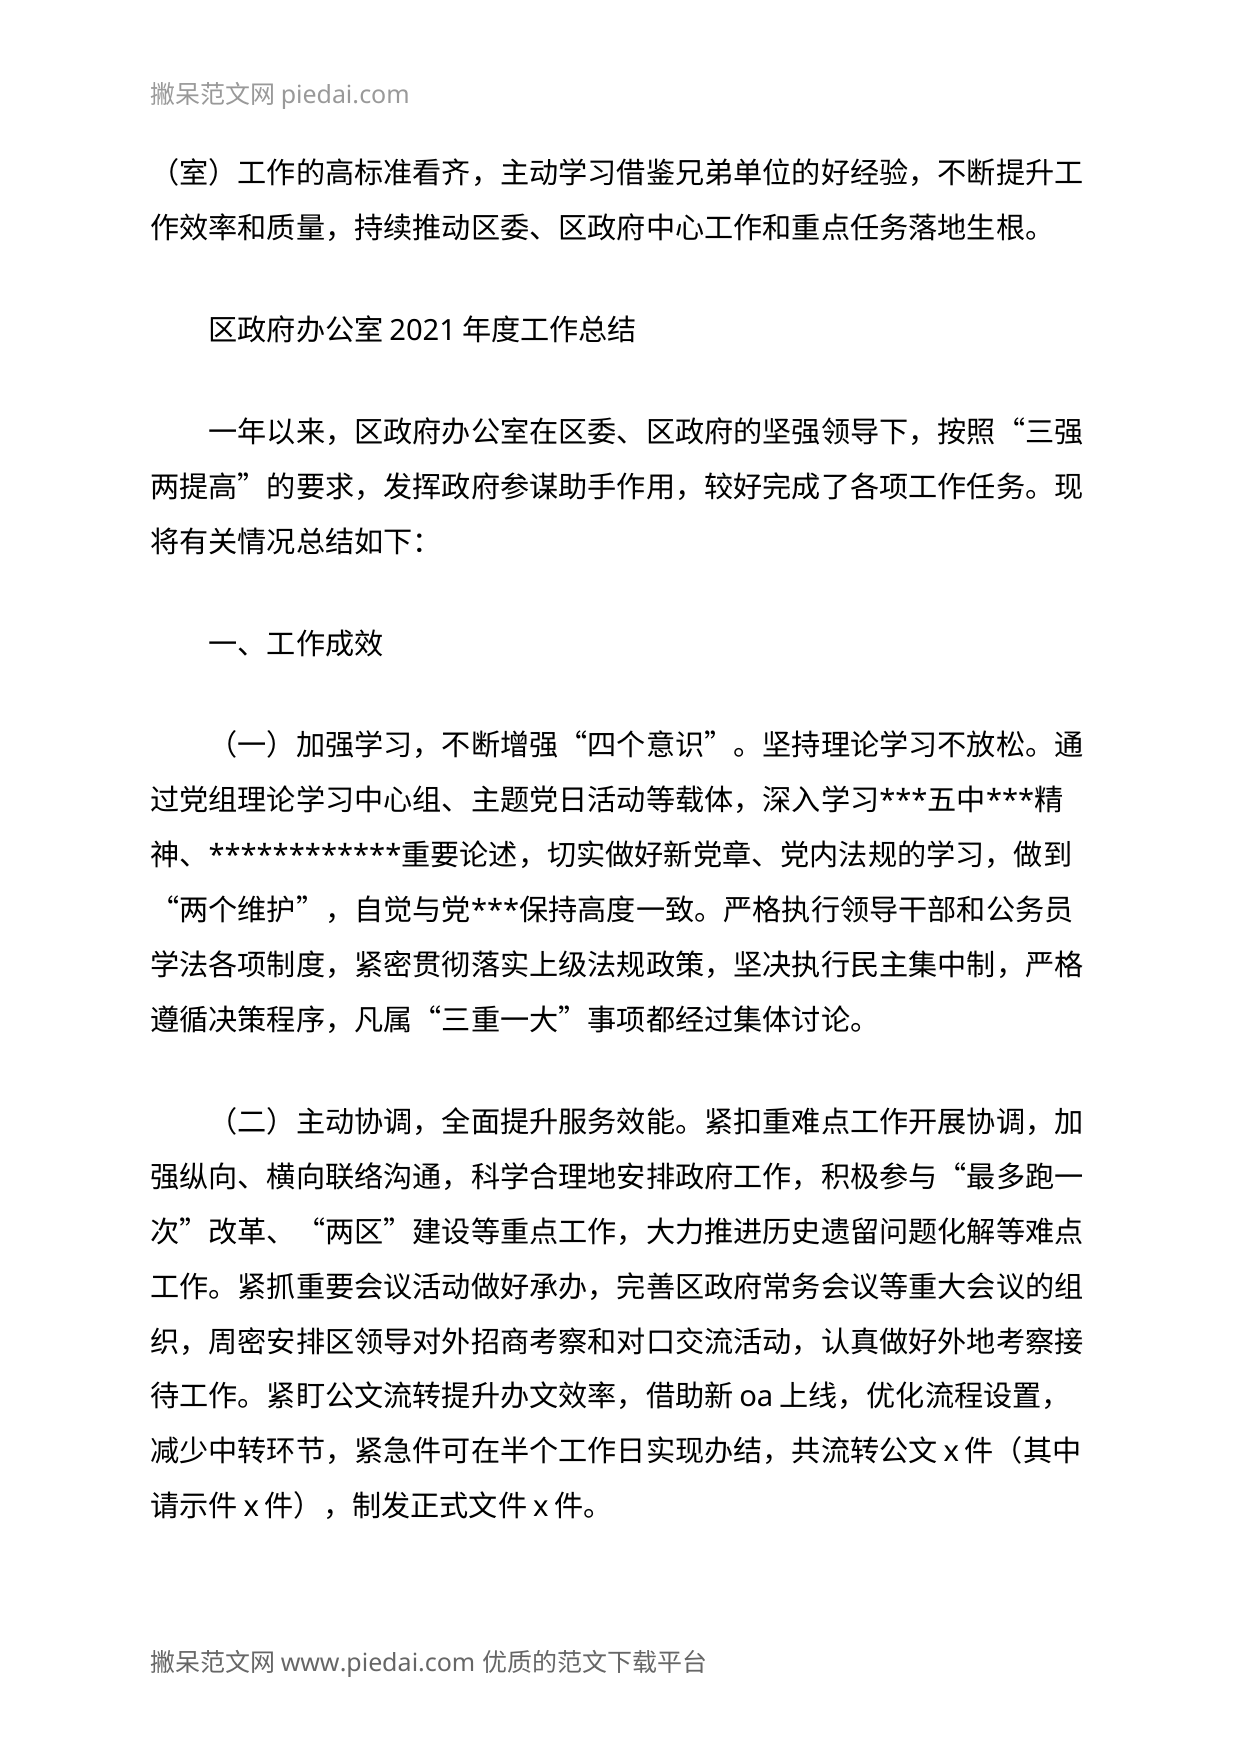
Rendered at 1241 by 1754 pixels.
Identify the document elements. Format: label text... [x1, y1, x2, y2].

text （一）加强学习，不断增强“四个意识”。坚持理论学习不放松。通过党组理论学习中心组、主题党日活动等载体，深入学习***五中***精神、************重要论述，切实做好新党章、党内法规的学习，做到“两个维护”，自觉与党***保持高度一致。严格执行领导干部和公务员学法各项制度，紧密贯彻落实上级法规政策，坚决执行民主集中制，严格遵循决策程序，凡属“三重一大”事项都经过集体讨论。 [150, 722, 1090, 1039]
text （二）主动协调，全面提升服务效能。紧扣重难点工作开展协调，加强纵向、横向联络沟通，科学合理地安排政府工作，积极参与“最多跑一次”改革、“两区”建设等重点工作，大力推进历史遗留问题化解等难点工作。紧抓重要会议活动做好承办，完善区政府常务会议等重大会议的组织，周密安排区领导对外招商考察和对口交流活动，认真做好外地考察接待工作。紧盯公文流转提升办文效率，借助新oa上线，优化流程设置，减少中转环节，紧急件可在半个工作日实现办结，共流转公文x件（其中请示件x件），制发正式文件x件。 [150, 1098, 1090, 1525]
text 区政府办公室2021年度工作总结 [150, 307, 1090, 349]
text 一、工作成效 [150, 620, 1090, 662]
text 一年以来，区政府办公室在区委、区政府的坚强领导下，按照“三强两提高”的要求，发挥政府参谋助手作用，较好完成了各项工作任务。现将有关情况总结如下： [150, 409, 1090, 561]
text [150, 150, 1090, 247]
